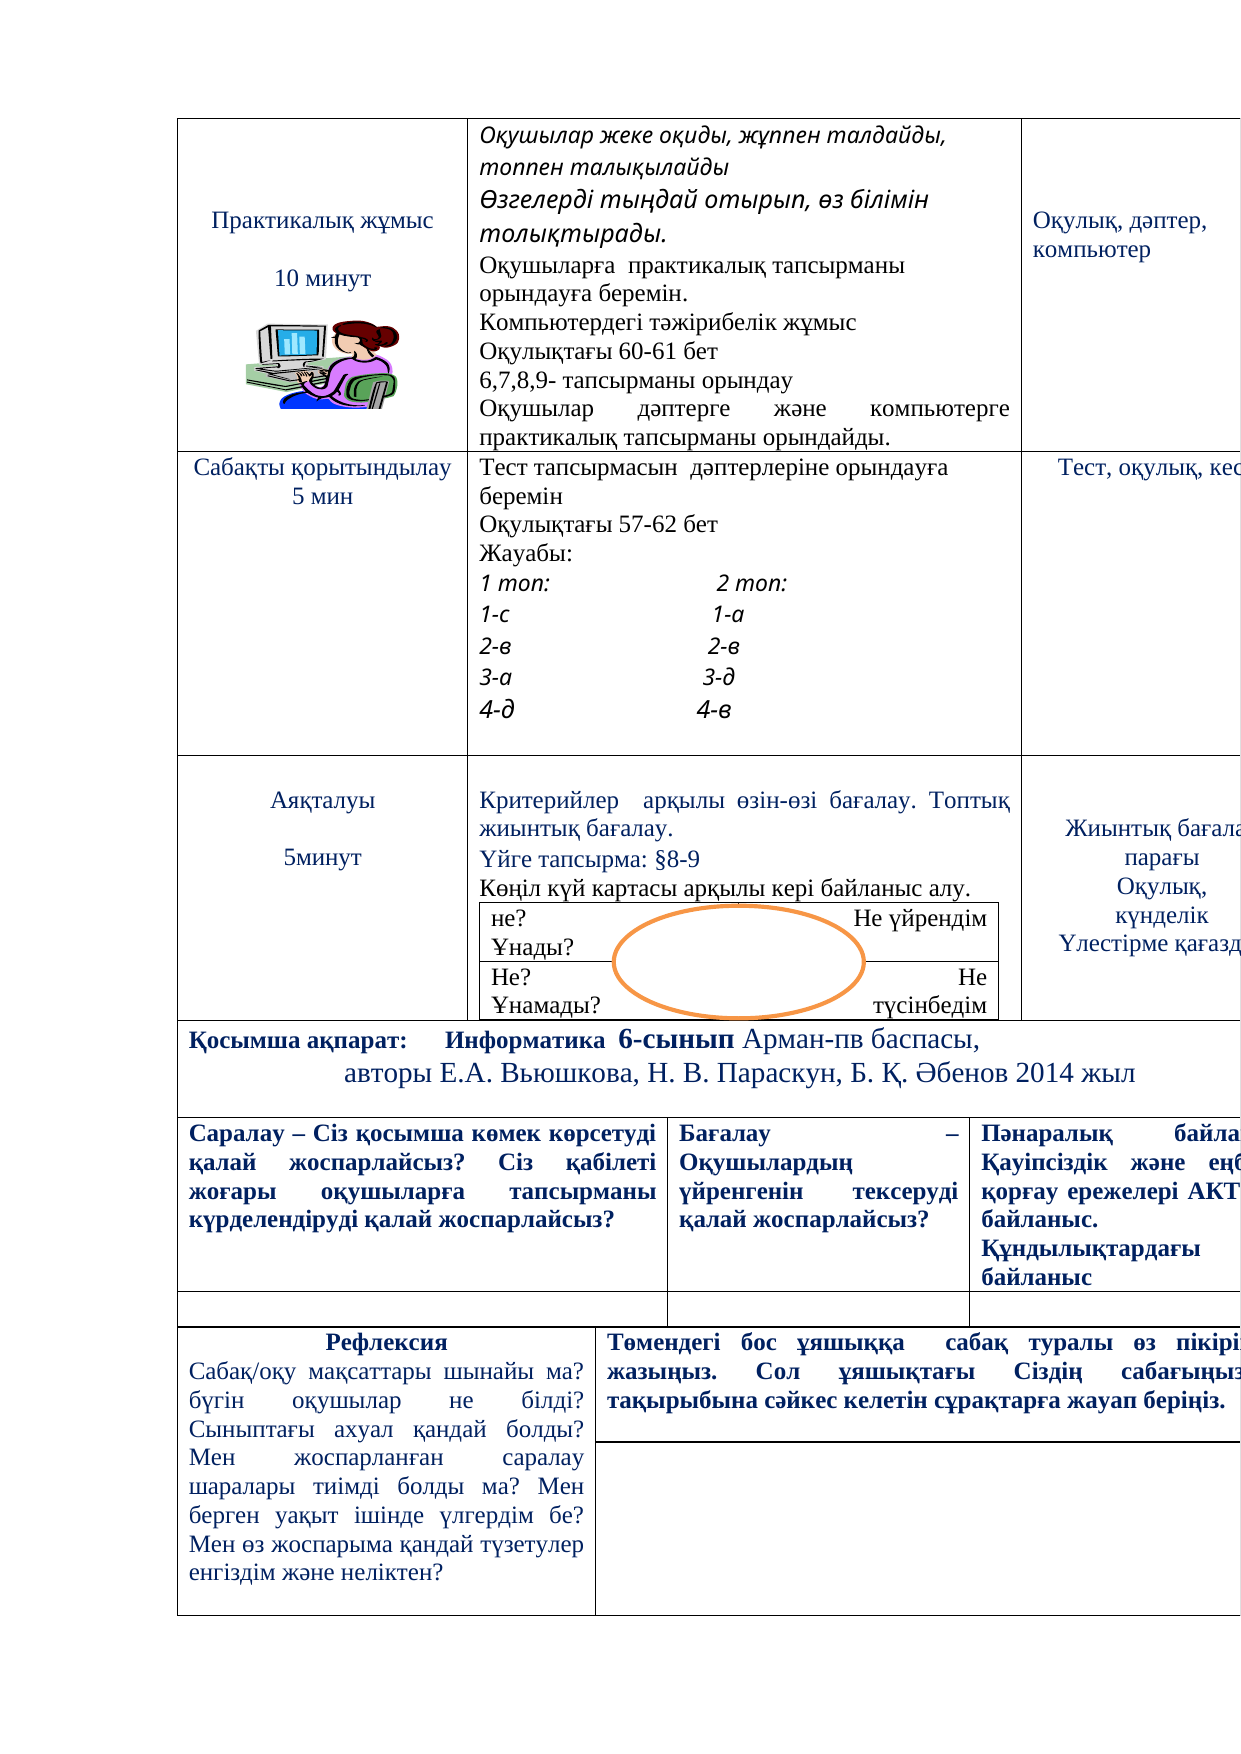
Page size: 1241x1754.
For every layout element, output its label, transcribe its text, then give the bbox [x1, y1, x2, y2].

table_cell Рефлексия Сабақ/оқу мақсаттары шынайы ма?бүгін оқушылар не білді? Сыныптағы ахуал қандай болды? Мен жоспарланған саралау шаралары тиімді болды ма? Мен берген уақыт ішінде үлгердім бе? Мен өз жоспарыма қандай түзетулер енгіздім және неліктен? [178, 1328, 595, 1615]
table_cell Тест, оқулық, кесте [1022, 452, 1240, 755]
table_cell Жиынтық бағалау парағы Оқулық, күнделік Үлестірме қағаздар [1022, 756, 1240, 1020]
table_cell [970, 1292, 1240, 1326]
table_cell [596, 1443, 1240, 1615]
table_cell Сабақты қорытындылау 5 мин [178, 452, 467, 755]
table_cell Пәнаралық байланыс. Қауіпсіздік және еңбекті қорғау ережелері АКТ-мен байланыс. Құндылықтардағы байланыс [970, 1118, 1240, 1291]
table_cell Қосымша ақпарат: Информатика 6-сынып Арман-пв баспасы, авторы Е.А. Вьюшкова, Н. В. Параскун, Б. Қ. Әбенов 2014 жыл [178, 1021, 1240, 1117]
table_cell Тест тапсырмасын дәптерлеріне орындауға беремін Оқулықтағы 57-62 бет Жауабы: 1 топ: 2 топ: 1-с 1-а 2-в 2-в 3-а 3-д 4-д 4-в [468, 452, 1021, 755]
table_cell [668, 1292, 969, 1326]
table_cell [178, 119, 467, 451]
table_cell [468, 119, 1021, 451]
table_cell Критерийлер арқылы өзін-өзі бағалау. Топтық жиынтық бағалау. Үйге тапсырма: §8-9 Көңіл күй картасы арқылы кері байланыс алу. [468, 756, 1021, 1020]
table_cell Аяқталуы 5минут [178, 756, 467, 1020]
table_cell [178, 1292, 667, 1326]
table_cell Саралау – Сіз қосымша көмек көрсетуді қалай жоспарлайсыз? Сіз қабілеті жоғары оқушыларға тапсырманы күрделендіруді қалай жоспарлайсыз? [178, 1118, 667, 1291]
table_cell Төмендегі бос ұяшыққа сабақ туралы өз пікіріңізді жазыңыз. Сол ұяшықтағы Сіздің сабағыңыздың тақырыбына сәйкес келетін сұрақтарға жауап беріңіз. [596, 1328, 1240, 1441]
table_cell Бағалау – Оқушылардың үйренгенін тексеруді қалай жоспарлайсыз? [668, 1118, 969, 1291]
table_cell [1022, 119, 1240, 451]
